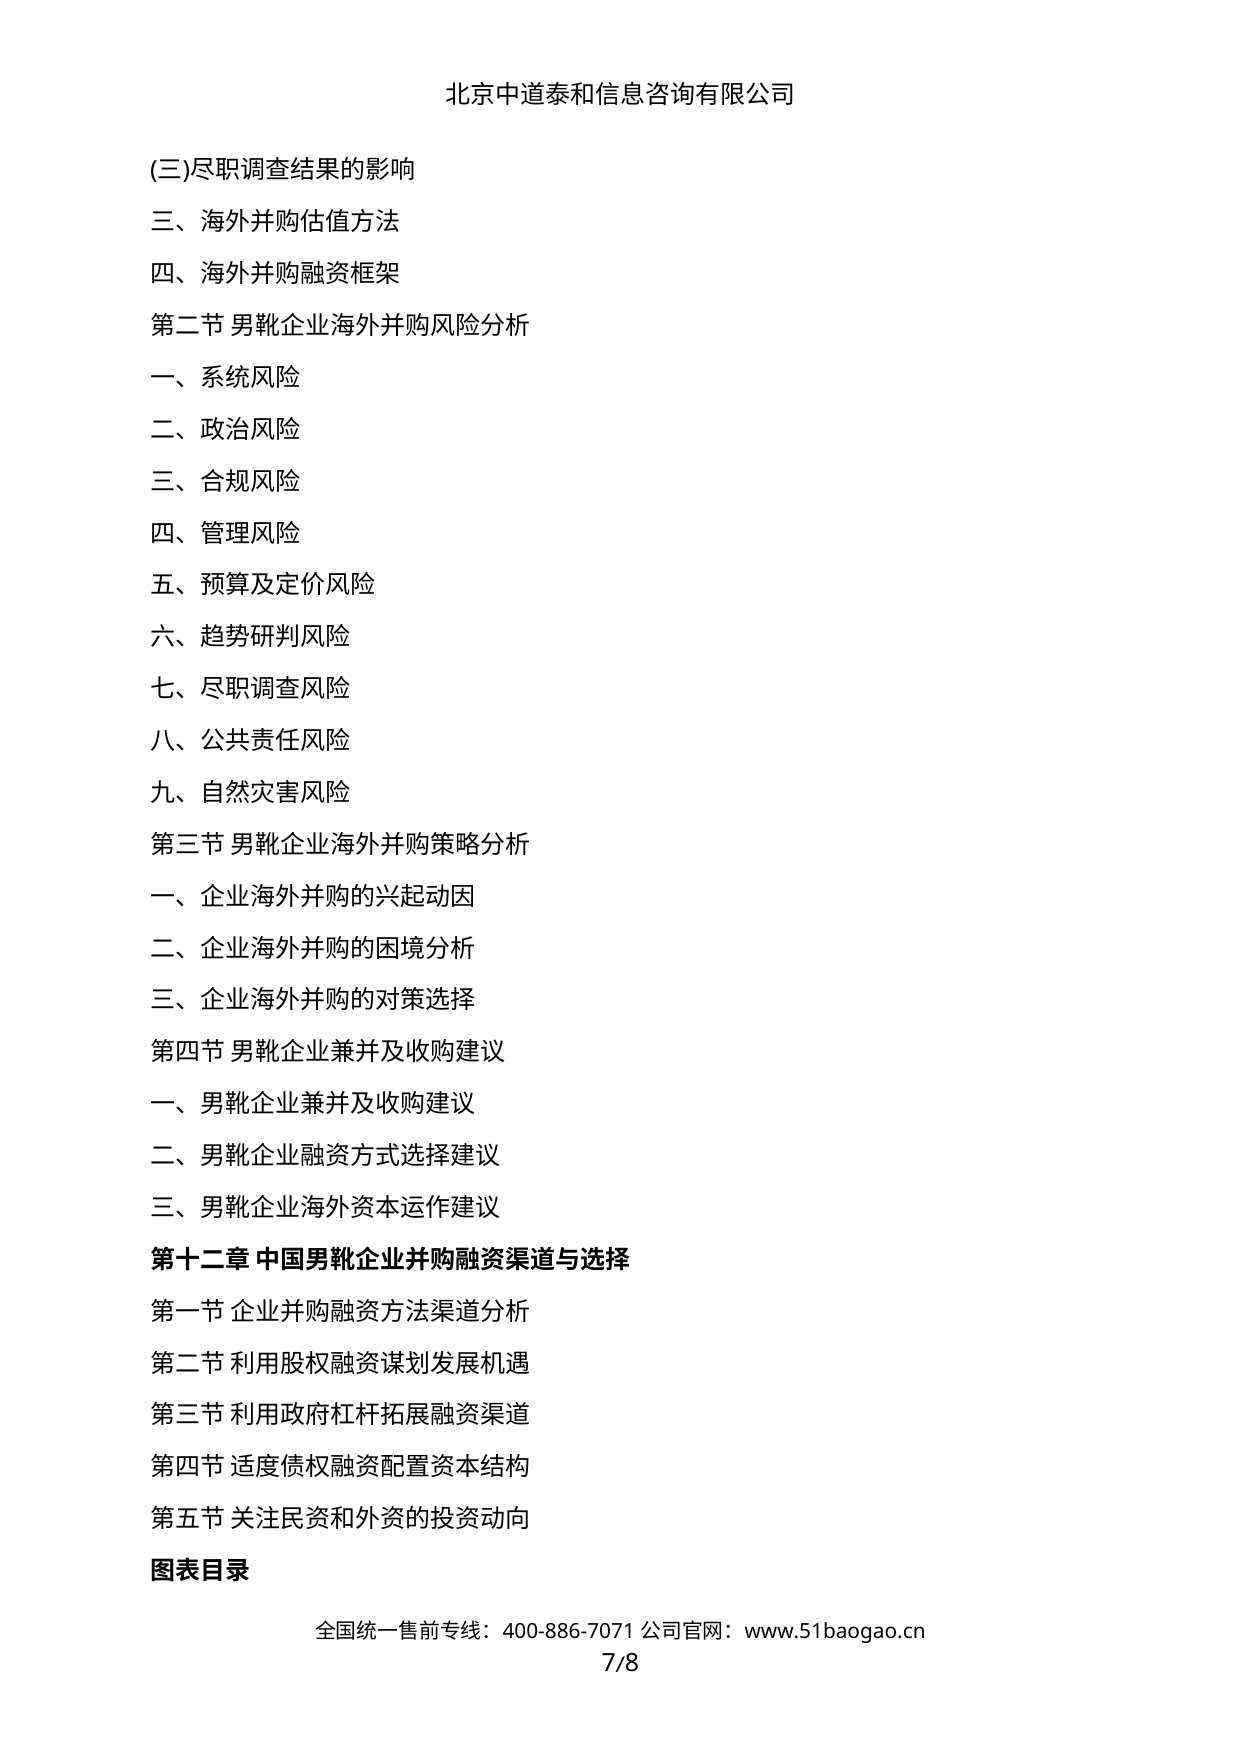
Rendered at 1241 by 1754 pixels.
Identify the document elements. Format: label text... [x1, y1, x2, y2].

text 第四节 适度债权融资配置资本结构 [150, 1447, 1090, 1483]
text 图表目录 [150, 1551, 1090, 1587]
text 第十二章 中国男靴企业并购融资渠道与选择 [150, 1239, 1090, 1276]
text 四、海外并购融资框架 [150, 254, 1090, 290]
text 三、男靴企业海外资本运作建议 [150, 1187, 1090, 1224]
text 第二节 利用股权融资谋划发展机遇 [150, 1343, 1090, 1379]
text 二、政治风险 [150, 409, 1090, 446]
text 第五节 关注民资和外资的投资动向 [150, 1499, 1090, 1535]
text 二、企业海外并购的困境分析 [150, 928, 1090, 964]
text 八、公共责任风险 [150, 721, 1090, 757]
text 六、趋势研判风险 [150, 617, 1090, 653]
text 九、自然灾害风险 [150, 772, 1090, 809]
text 三、企业海外并购的对策选择 [150, 980, 1090, 1016]
text 第四节 男靴企业兼并及收购建议 [150, 1032, 1090, 1068]
text 七、尽职调查风险 [150, 669, 1090, 705]
text (三)尽职调查结果的影响 [150, 150, 1090, 186]
text 一、企业海外并购的兴起动因 [150, 876, 1090, 912]
text 一、系统风险 [150, 357, 1090, 394]
text 三、海外并购估值方法 [150, 202, 1090, 238]
text 第一节 企业并购融资方法渠道分析 [150, 1291, 1090, 1327]
text 第三节 利用政府杠杆拓展融资渠道 [150, 1395, 1090, 1431]
text 三、合规风险 [150, 461, 1090, 497]
text 五、预算及定价风险 [150, 565, 1090, 601]
text 第三节 男靴企业海外并购策略分析 [150, 824, 1090, 861]
text 四、管理风险 [150, 513, 1090, 549]
text 二、男靴企业融资方式选择建议 [150, 1136, 1090, 1172]
text 一、男靴企业兼并及收购建议 [150, 1084, 1090, 1120]
text 第二节 男靴企业海外并购风险分析 [150, 306, 1090, 342]
